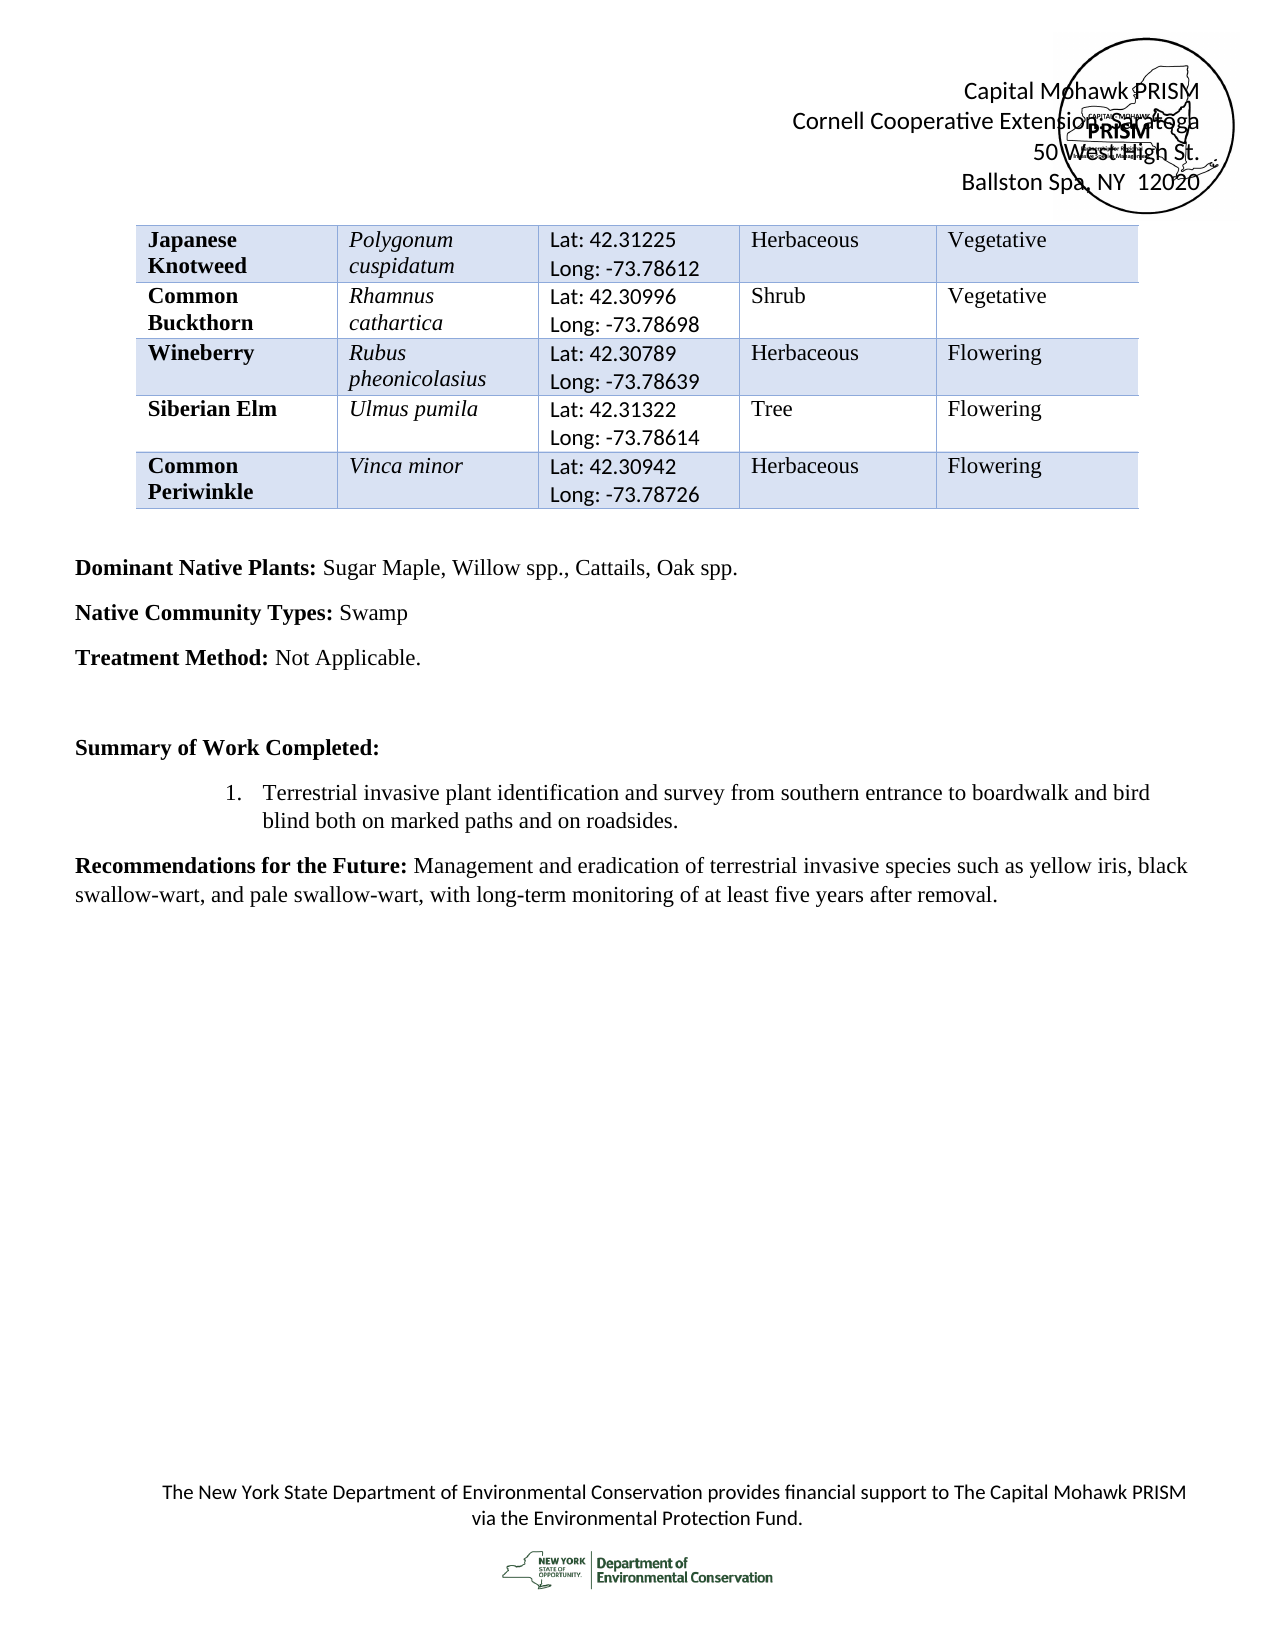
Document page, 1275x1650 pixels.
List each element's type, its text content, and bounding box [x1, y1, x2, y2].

table_cell Shrub [740, 283, 936, 338]
text Native Community Types: Swamp [75, 599, 1200, 625]
text Summary of Work Completed: [75, 734, 1200, 760]
table_cell Herbaceous [740, 226, 936, 282]
table_cell Wineberry [136, 339, 337, 395]
table_cell Flowering [937, 396, 1138, 451]
list Terrestrial invasive plant identification and survey from southern entrance to boardwalk and bird blind both on marked paths and on roadsides. [225, 779, 1200, 834]
table_cell Rubus pheonicolasius [338, 339, 538, 395]
table_cell Rhamnus cathartica [338, 283, 538, 338]
table_cell Lat: 42.30942 Long: -73.78726 [539, 453, 739, 508]
table_cell Vegetative [937, 226, 1138, 282]
text Treatment Method: Not Applicable. [75, 644, 1200, 670]
table_cell Lat: 42.30996 Long: -73.78698 [539, 283, 739, 338]
table_cell Japanese Knotweed [136, 226, 337, 282]
table_cell Common Periwinkle [136, 453, 337, 508]
table_cell Vinca minor [338, 453, 538, 508]
text Dominant Native Plants: Sugar Maple, Willow spp., Cattails, Oak spp. [75, 553, 1200, 580]
table_cell Flowering [937, 453, 1138, 508]
table_cell Flowering [937, 339, 1138, 395]
picture [1052, 32, 1241, 221]
picture [502, 1536, 773, 1604]
table_cell Herbaceous [740, 339, 936, 395]
table_cell Polygonum cuspidatum [338, 226, 538, 282]
table_cell Tree [740, 396, 936, 451]
table_cell Lat: 42.31225 Long: -73.78612 [539, 226, 739, 282]
table_cell Ulmus pumila [338, 396, 538, 451]
table_cell Herbaceous [740, 453, 936, 508]
table_cell Siberian Elm [136, 396, 337, 451]
table_cell Common Buckthorn [136, 283, 337, 338]
table_cell Lat: 42.31322 Long: -73.78614 [539, 396, 739, 451]
table_cell Vegetative [937, 283, 1138, 338]
table_cell Lat: 42.30789 Long: -73.78639 [539, 339, 739, 395]
text Recommendations for the Future: Management and eradication of terrestrial invasive species such as yellow iris, black swallow-wart, and pale swallow-wart, with long-term monitoring of at least five years after removal. [75, 853, 1200, 907]
